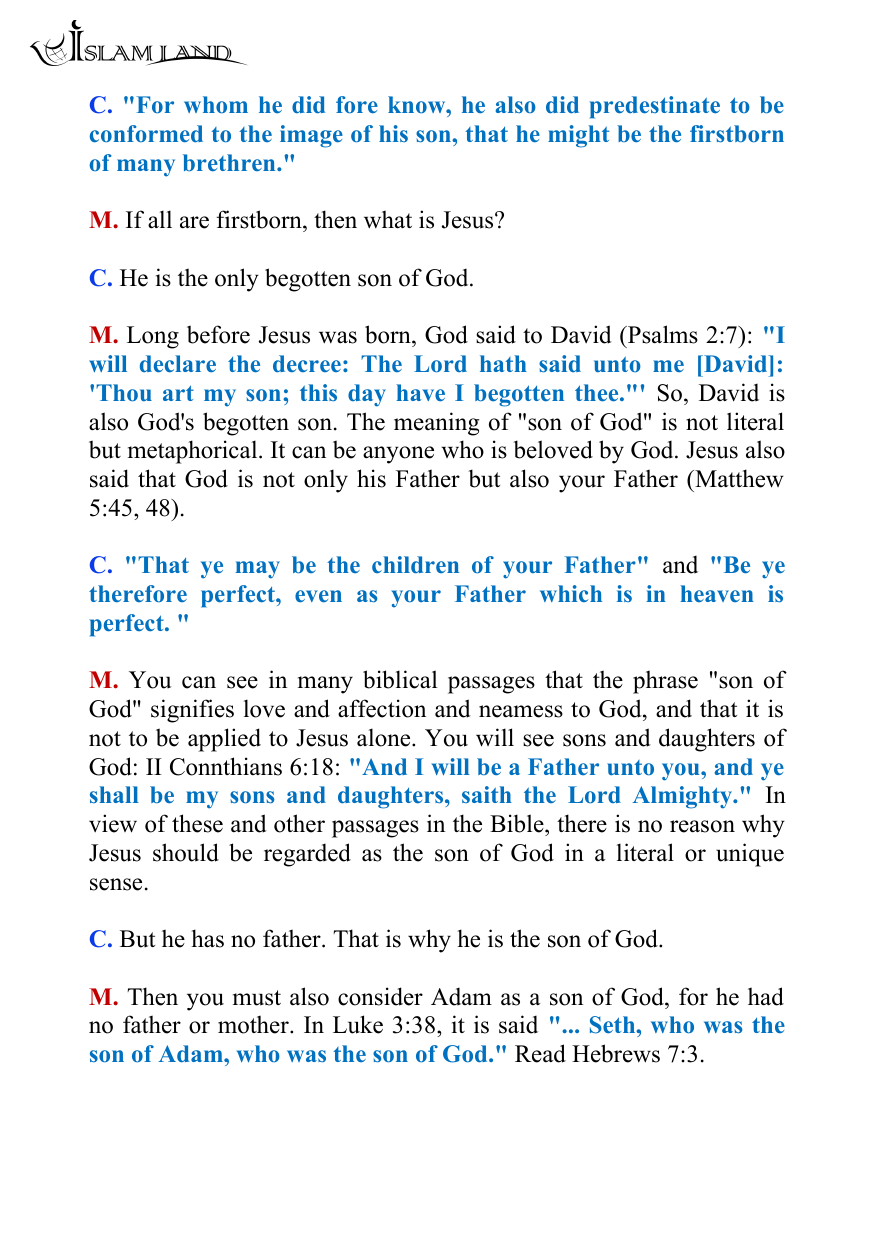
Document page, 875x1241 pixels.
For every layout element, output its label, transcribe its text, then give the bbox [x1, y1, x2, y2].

text M. You can see in many biblical passages that the phrase "son of God" signifies love and affection and neamess to God, and that it is not to be applied to Jesus alone. You will see sons and daughters of God: II Connthians 6:18: "And I will be a Father unto you, and ye shall be my sons and daughters, saith the Lord Almighty." In view of these and other passages in the Bible, there is no reason why Jesus should be regarded as the son of God in a literal or unique sense. [89, 665, 785, 895]
text C. "For whom he did fore know, he also did predestinate to be conformed to the image of his son, that he might be the firstborn of many brethren." [89, 90, 785, 177]
text M. If all are firstborn, then what is Jesus? [89, 205, 785, 234]
text C. He is the only begotten son of God. [89, 263, 785, 292]
text C. "That ye may be the children of your Father" and "Be ye therefore perfect, even as your Father which is in heaven is perfect. " [89, 550, 785, 637]
picture [29, 20, 249, 66]
text C. But he has no father. That is why he is the son of God. [89, 924, 785, 953]
text M. Then you must also consider Adam as a son of God, for he had no father or mother. In Luke 3:38, it is said "... Seth, who was the son of Adam, who was the son of God." Read Hebrews 7:3. [89, 982, 785, 1068]
text M. Long before Jesus was born, God said to David (Psalms 2:7): "I will declare the decree: The Lord hath said unto me [David]: 'Thou art my son; this day have I begotten thee."' So, David is also God's begotten son. The meaning of "son of God" is not literal but metaphorical. It can be anyone who is beloved by God. Jesus also said that God is not only his Father but also your Father (Matthew 5:45, 48). [89, 320, 785, 522]
